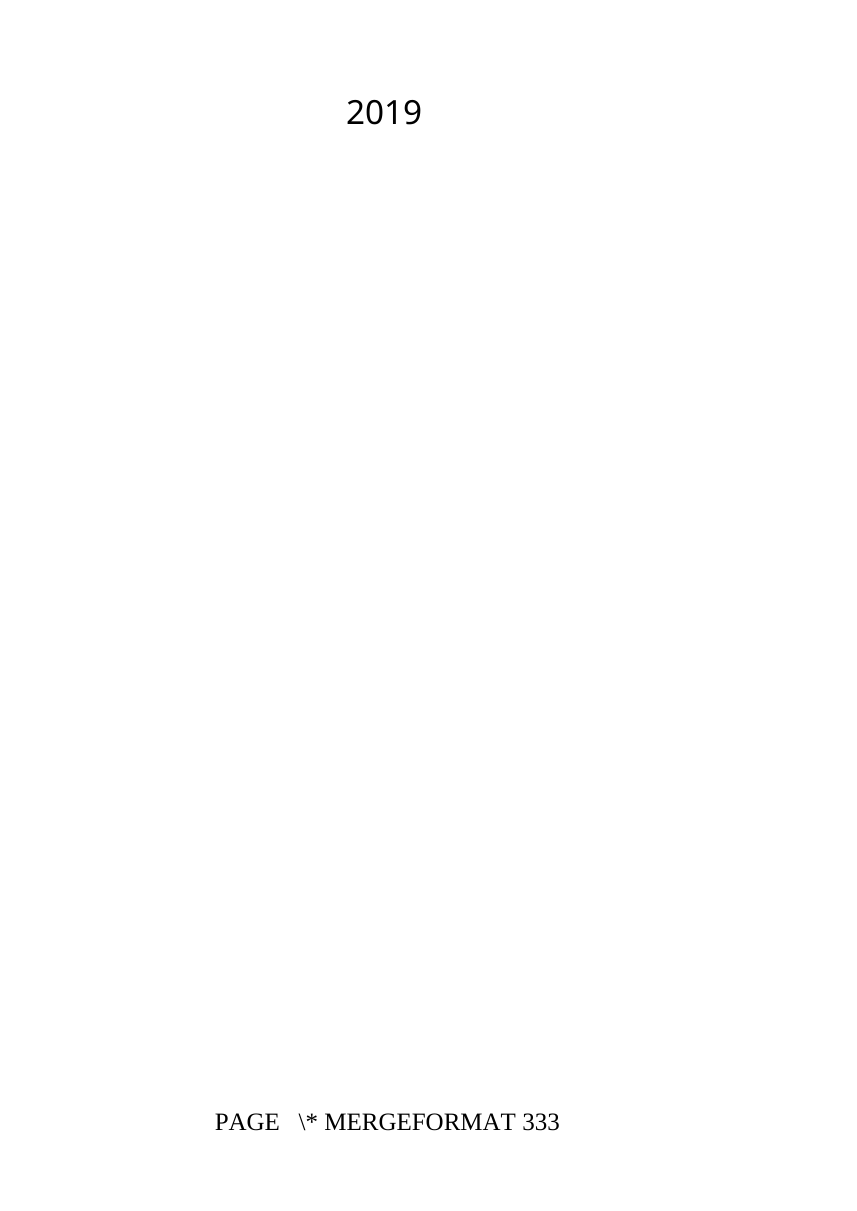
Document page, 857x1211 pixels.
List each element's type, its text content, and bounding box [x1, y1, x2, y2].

text 2019 [89, 89, 679, 134]
